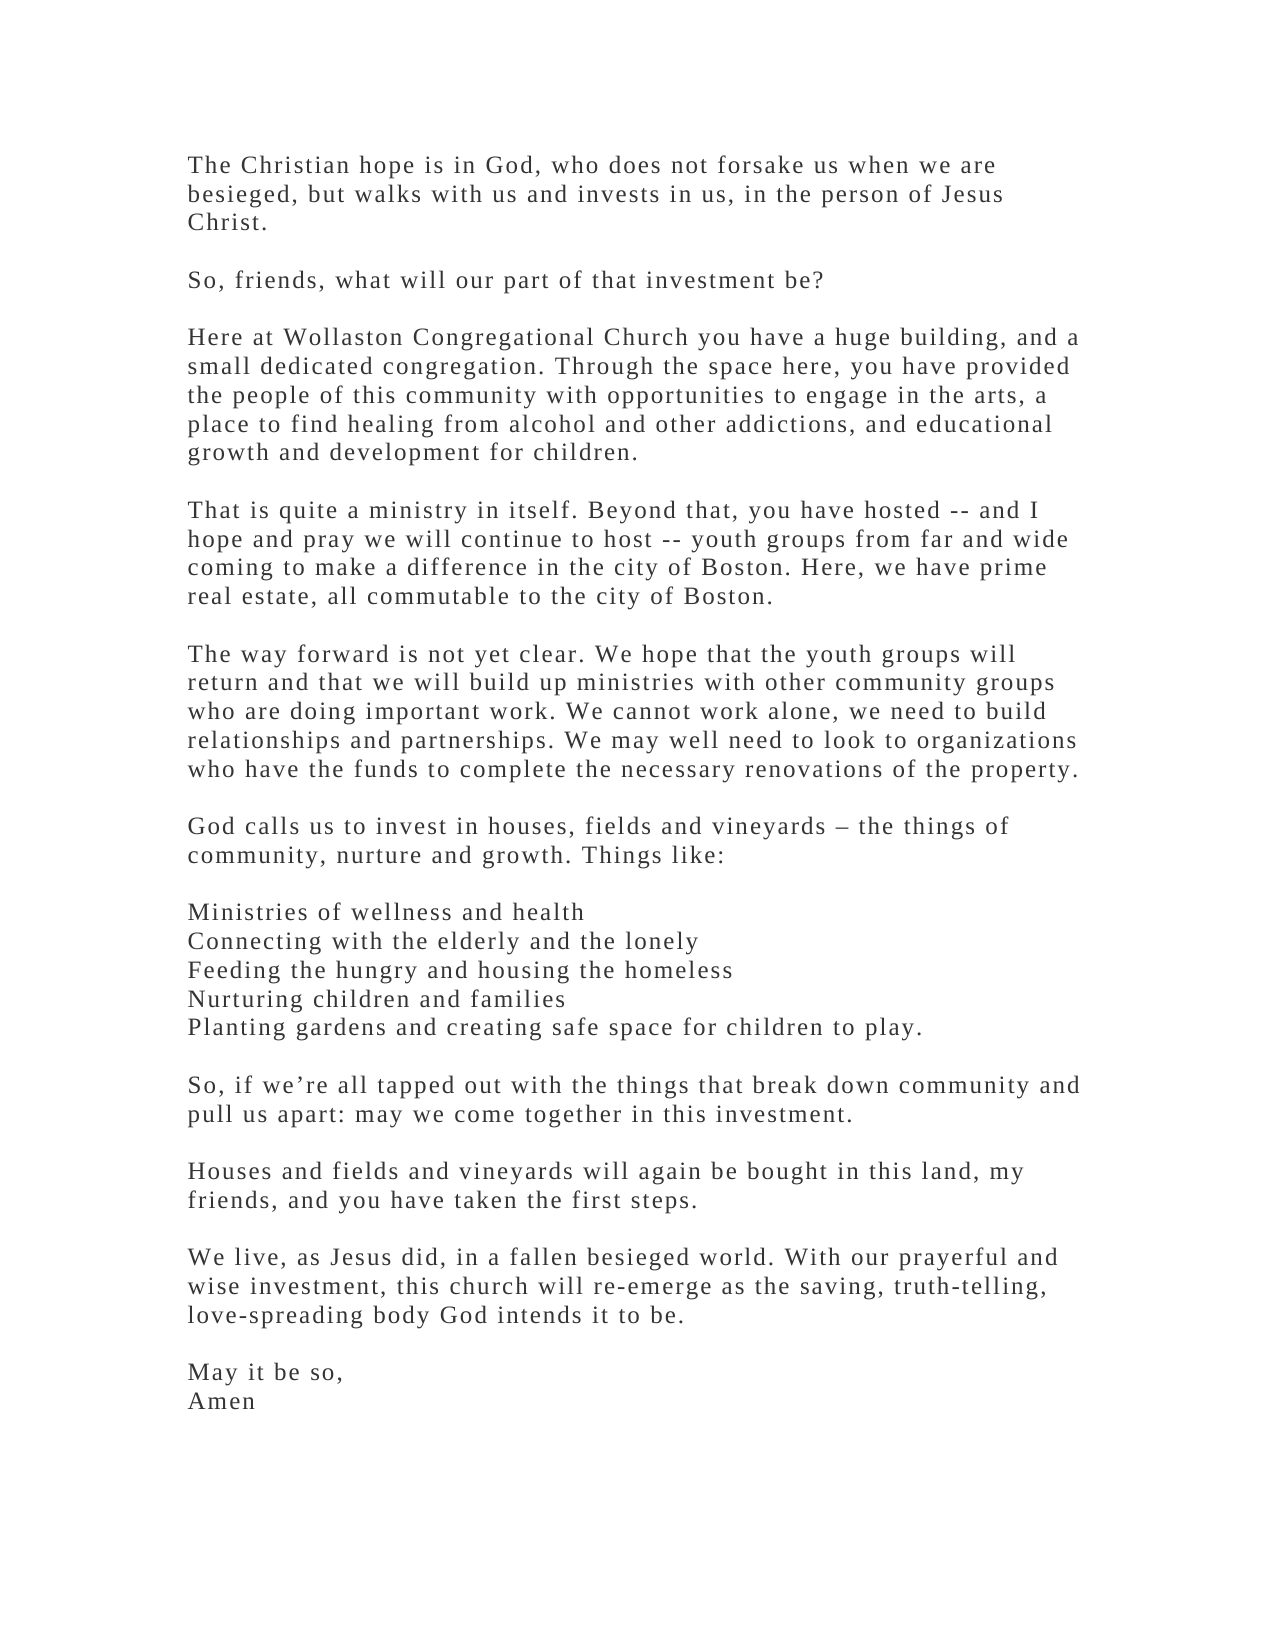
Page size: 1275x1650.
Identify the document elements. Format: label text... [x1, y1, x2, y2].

text We live, as Jesus did, in a fallen besieged world. With our prayerful and wise investment, this church will re-emerge as the saving, truth-telling, love-spreading body God intends it to be. [187, 1242, 1087, 1329]
text So, if we’re all tapped out with the things that break down community and pull us apart: may we come together in this investment. [187, 1070, 1087, 1127]
text Nurturing children and families [187, 984, 1087, 1012]
text Planting gardens and creating safe space for children to play. [187, 1012, 1087, 1041]
text Amen [187, 1386, 1087, 1415]
text Feeding the hungry and housing the homeless [187, 955, 1087, 984]
text That is quite a ministry in itself. Beyond that, you have hosted -- and I hope and pray we will continue to host -- youth groups from far and wide coming to make a difference in the city of Boston. Here, we have prime real estate, all commutable to the city of Boston. [187, 495, 1087, 610]
text May it be so, [187, 1357, 1087, 1386]
text Connecting with the elderly and the lonely [187, 926, 1087, 955]
text The way forward is not yet clear. We hope that the youth groups will return and that we will build up ministries with other community groups who are doing important work. We cannot work alone, we need to build relationships and partnerships. We may well need to look to organizations who have the funds to complete the necessary renovations of the property. [187, 639, 1087, 782]
text Ministries of wellness and health [187, 897, 1087, 926]
text So, friends, what will our part of that investment be? [187, 265, 1087, 294]
text Houses and fields and vineyards will again be bought in this land, my friends, and you have taken the first steps. [187, 1156, 1087, 1214]
text Here at Wollaston Congregational Church you have a huge building, and a small dedicated congregation. Through the space here, you have provided the people of this community with opportunities to engage in the arts, a place to find healing from alcohol and other addictions, and educational growth and development for children. [187, 322, 1087, 466]
text God calls us to invest in houses, fields and vineyards – the things of community, nurture and growth. Things like: [187, 811, 1087, 869]
text The Christian hope is in God, who does not forsake us when we are besieged, but walks with us and invests in us, in the person of Jesus Christ. [187, 150, 1087, 236]
